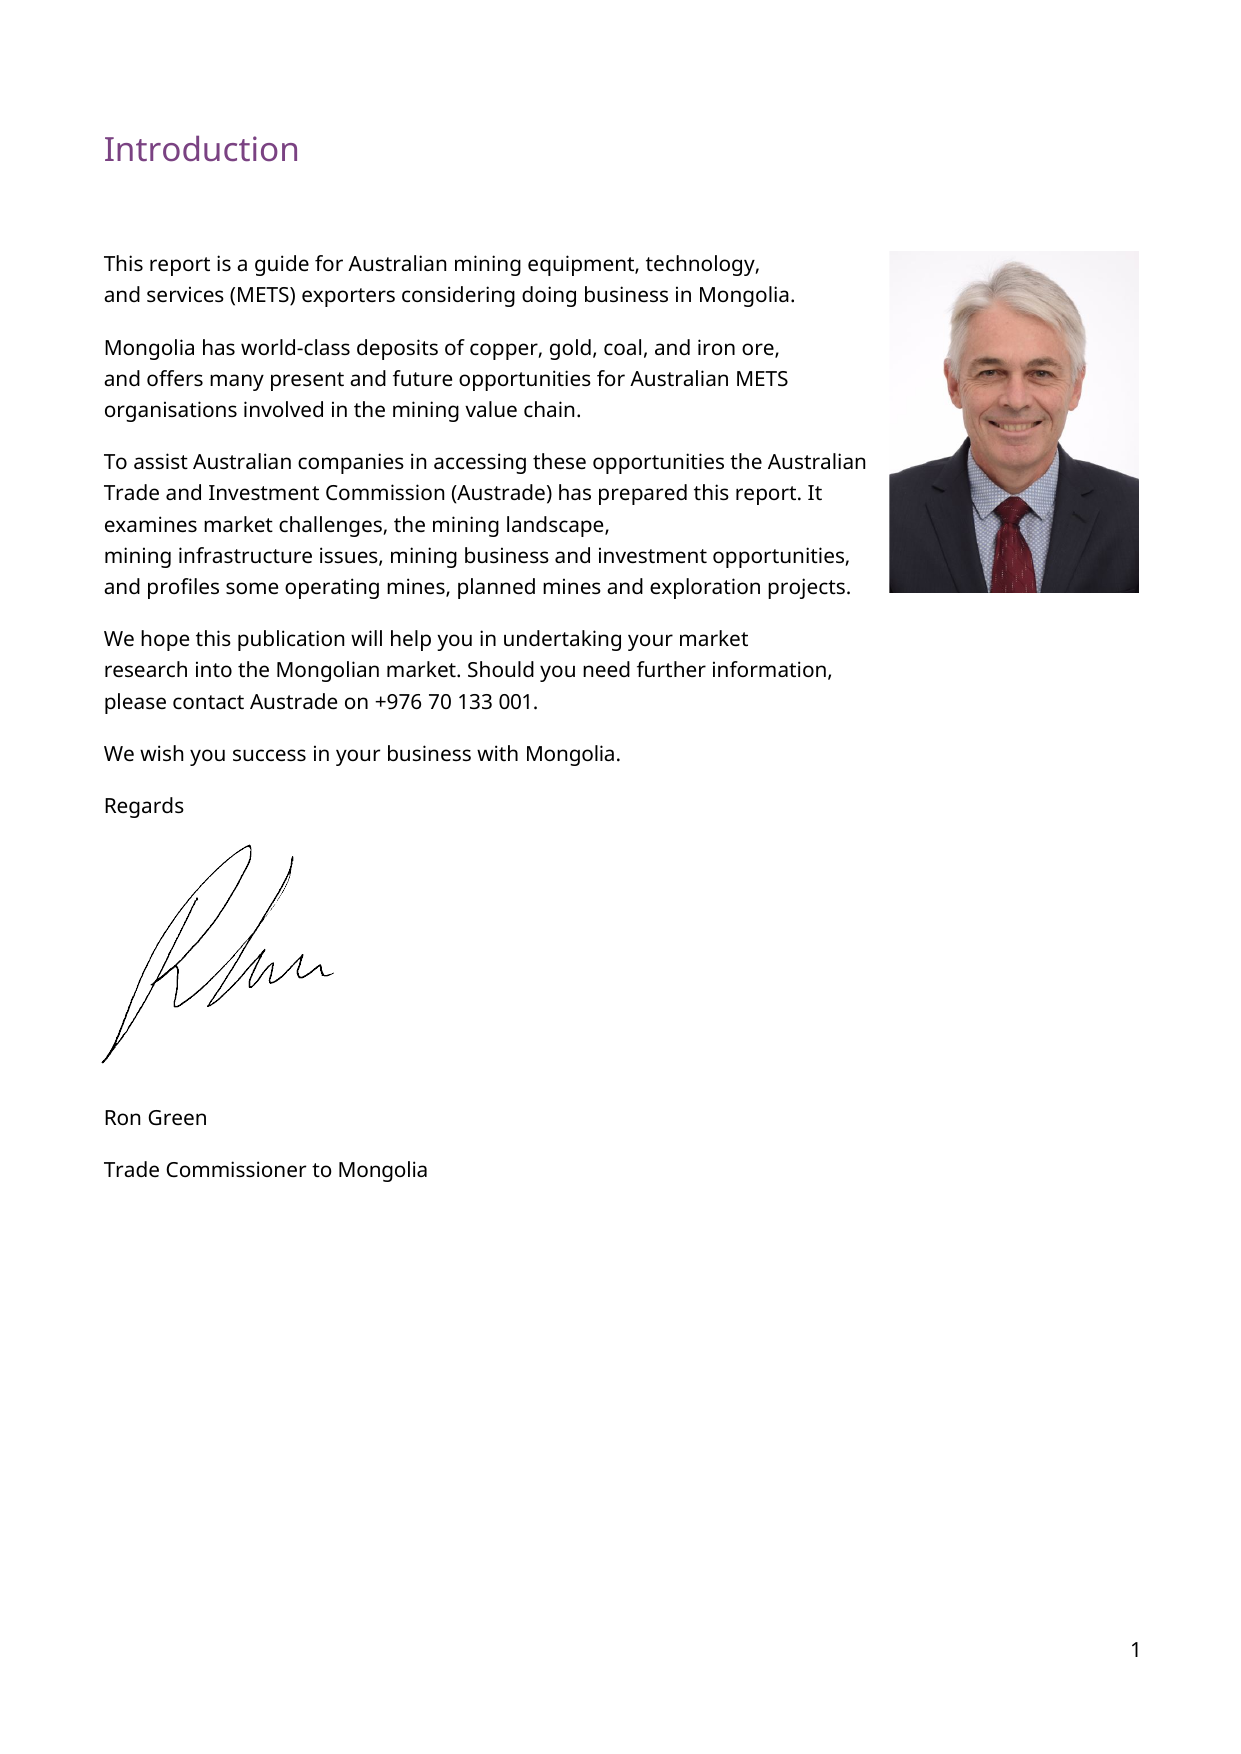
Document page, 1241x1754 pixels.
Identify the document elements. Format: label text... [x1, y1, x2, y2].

text Mongolia has world-class deposits of copper, gold, coal, and iron ore, and offers many present and future opportunities for Australian METS organisations involved in the mining value chain. [103, 330, 888, 424]
subtitle Introduction [103, 126, 1142, 172]
picture [101, 844, 340, 1067]
text Ron Green [103, 1101, 1142, 1132]
text Regards [103, 788, 1142, 819]
text We wish you success in your business with Mongolia. [103, 736, 1142, 767]
text We hope this publication will help you in undertaking your market research into the Mongolian market. Should you need further information, please contact Austrade on +976 70 133 001. [103, 622, 1142, 715]
text This report is a guide for Australian mining equipment, technology, and services (METS) exporters considering doing business in Mongolia. [103, 247, 1142, 309]
picture [888, 251, 1139, 592]
text Trade Commissioner to Mongolia [103, 1153, 1142, 1184]
text To assist Australian companies in accessing these opportunities the Australian Trade and Investment Commission (Austrade) has prepared this report. It examines market challenges, the mining landscape, mining infrastructure issues, mining business and investment opportunities, and profiles some operating mines, planned mines and exploration projects. [103, 444, 1142, 601]
